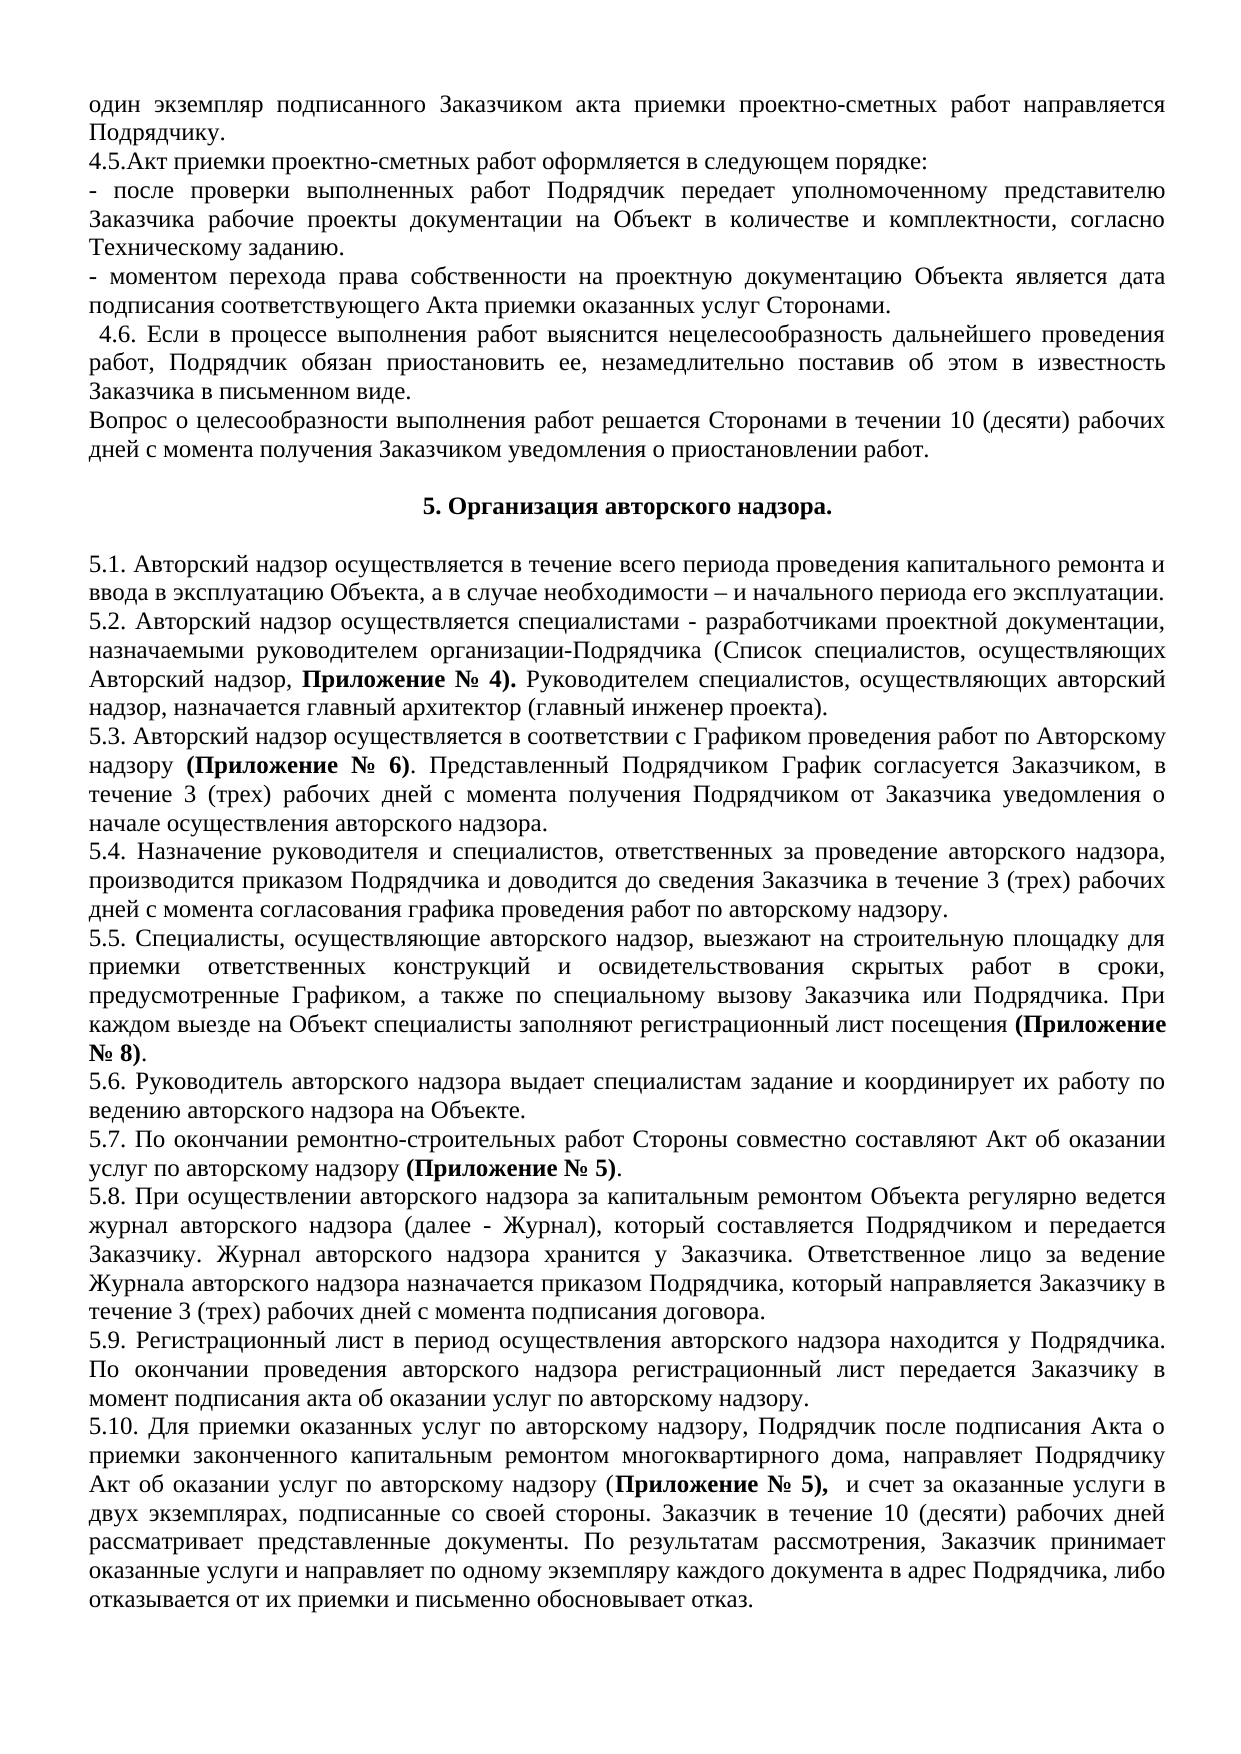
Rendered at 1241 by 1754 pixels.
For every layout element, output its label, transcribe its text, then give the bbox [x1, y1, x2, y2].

text 5.7. По окончании ремонтно-строительных работ Стороны совместно составляют Акт об оказании услуг по авторскому надзору (Приложение № 5). [89, 1124, 1166, 1181]
text 5.2. Авторский надзор осуществляется специалистами - разработчиками проектной документации, назначаемыми руководителем организации-Подрядчика (Список специалистов, осуществляющих Авторский надзор, Приложение № 4). Руководителем специалистов, осуществляющих авторский надзор, назначается главный архитектор (главный инженер проекта). [89, 606, 1166, 721]
text 5.5. Специалисты, осуществляющие авторского надзор, выезжают на строительную площадку для приемки ответственных конструкций и освидетельствования скрытых работ в сроки, предусмотренные Графиком, а также по специальному вызову Заказчика или Подрядчика. При каждом выезде на Объект специалисты заполняют регистрационный лист посещения (Приложение № 8). [89, 923, 1166, 1066]
text 4.5.Акт приемки проектно-сметных работ оформляется в следующем порядке: [89, 146, 1166, 175]
text - моментом перехода права собственности на проектную документацию Объекта является дата подписания соответствующего Акта приемки оказанных услуг Сторонами. [89, 261, 1166, 319]
text 5.3. Авторский надзор осуществляется в соответствии с Графиком проведения работ по Авторскому надзору (Приложение № 6). Представленный Подрядчиком График согласуется Заказчиком, в течение 3 (трех) рабочих дней с момента получения Подрядчиком от Заказчика уведомления о начале осуществления авторского надзора. [89, 721, 1166, 836]
text 5.4. Назначение руководителя и специалистов, ответственных за проведение авторского надзора, производится приказом Подрядчика и доводится до сведения Заказчика в течение 3 (трех) рабочих дней с момента согласования графика проведения работ по авторскому надзору. [89, 836, 1166, 923]
text 5.10. Для приемки оказанных услуг по авторскому надзору, Подрядчик после подписания Акта о приемки законченного капитальным ремонтом многоквартирного дома, направляет Подрядчику Акт об оказании услуг по авторскому надзору (Приложение № 5), и счет за оказанные услуги в двух экземплярах, подписанные со своей стороны. Заказчик в течение 10 (десяти) рабочих дней рассматривает представленные документы. По результатам рассмотрения, Заказчик принимает оказанные услуги и направляет по одному экземпляру каждого документа в адрес Подрядчика, либо отказывается от их приемки и письменно обосновывает отказ. [89, 1411, 1166, 1613]
text 5.8. При осуществлении авторского надзора за капитальным ремонтом Объекта регулярно ведется журнал авторского надзора (далее - Журнал), который составляется Подрядчиком и передается Заказчику. Журнал авторского надзора хранится у Заказчика. Ответственное лицо за ведение Журнала авторского надзора назначается приказом Подрядчика, который направляется Заказчику в течение 3 (трех) рабочих дней с момента подписания договора. [89, 1181, 1166, 1325]
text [89, 89, 1166, 146]
text - после проверки выполненных работ Подрядчик передает уполномоченному представителю Заказчика рабочие проекты документации на Объект в количестве и комплектности, согласно Техническому заданию. [89, 175, 1166, 261]
text 5.1. Авторский надзор осуществляется в течение всего периода проведения капитального ремонта и ввода в эксплуатацию Объекта, а в случае необходимости – и начального периода его эксплуатации. [89, 549, 1166, 606]
text 4.6. Если в процессе выполнения работ выяснится нецелесообразность дальнейшего проведения работ, Подрядчик обязан приостановить ее, незамедлительно поставив об этом в известность Заказчика в письменном виде. [89, 319, 1166, 405]
text 5. Организация авторского надзора. [89, 491, 1166, 520]
text 5.6. Руководитель авторского надзора выдает специалистам задание и координирует их работу по ведению авторского надзора на Объекте. [89, 1066, 1166, 1124]
text Вопрос о целесообразности выполнения работ решается Сторонами в течении 10 (десяти) рабочих дней с момента получения Заказчиком уведомления о приостановлении работ. [89, 405, 1166, 462]
text 5.9. Регистрационный лист в период осуществления авторского надзора находится у Подрядчика. По окончании проведения авторского надзора регистрационный лист передается Заказчику в момент подписания акта об оказании услуг по авторскому надзору. [89, 1325, 1166, 1411]
